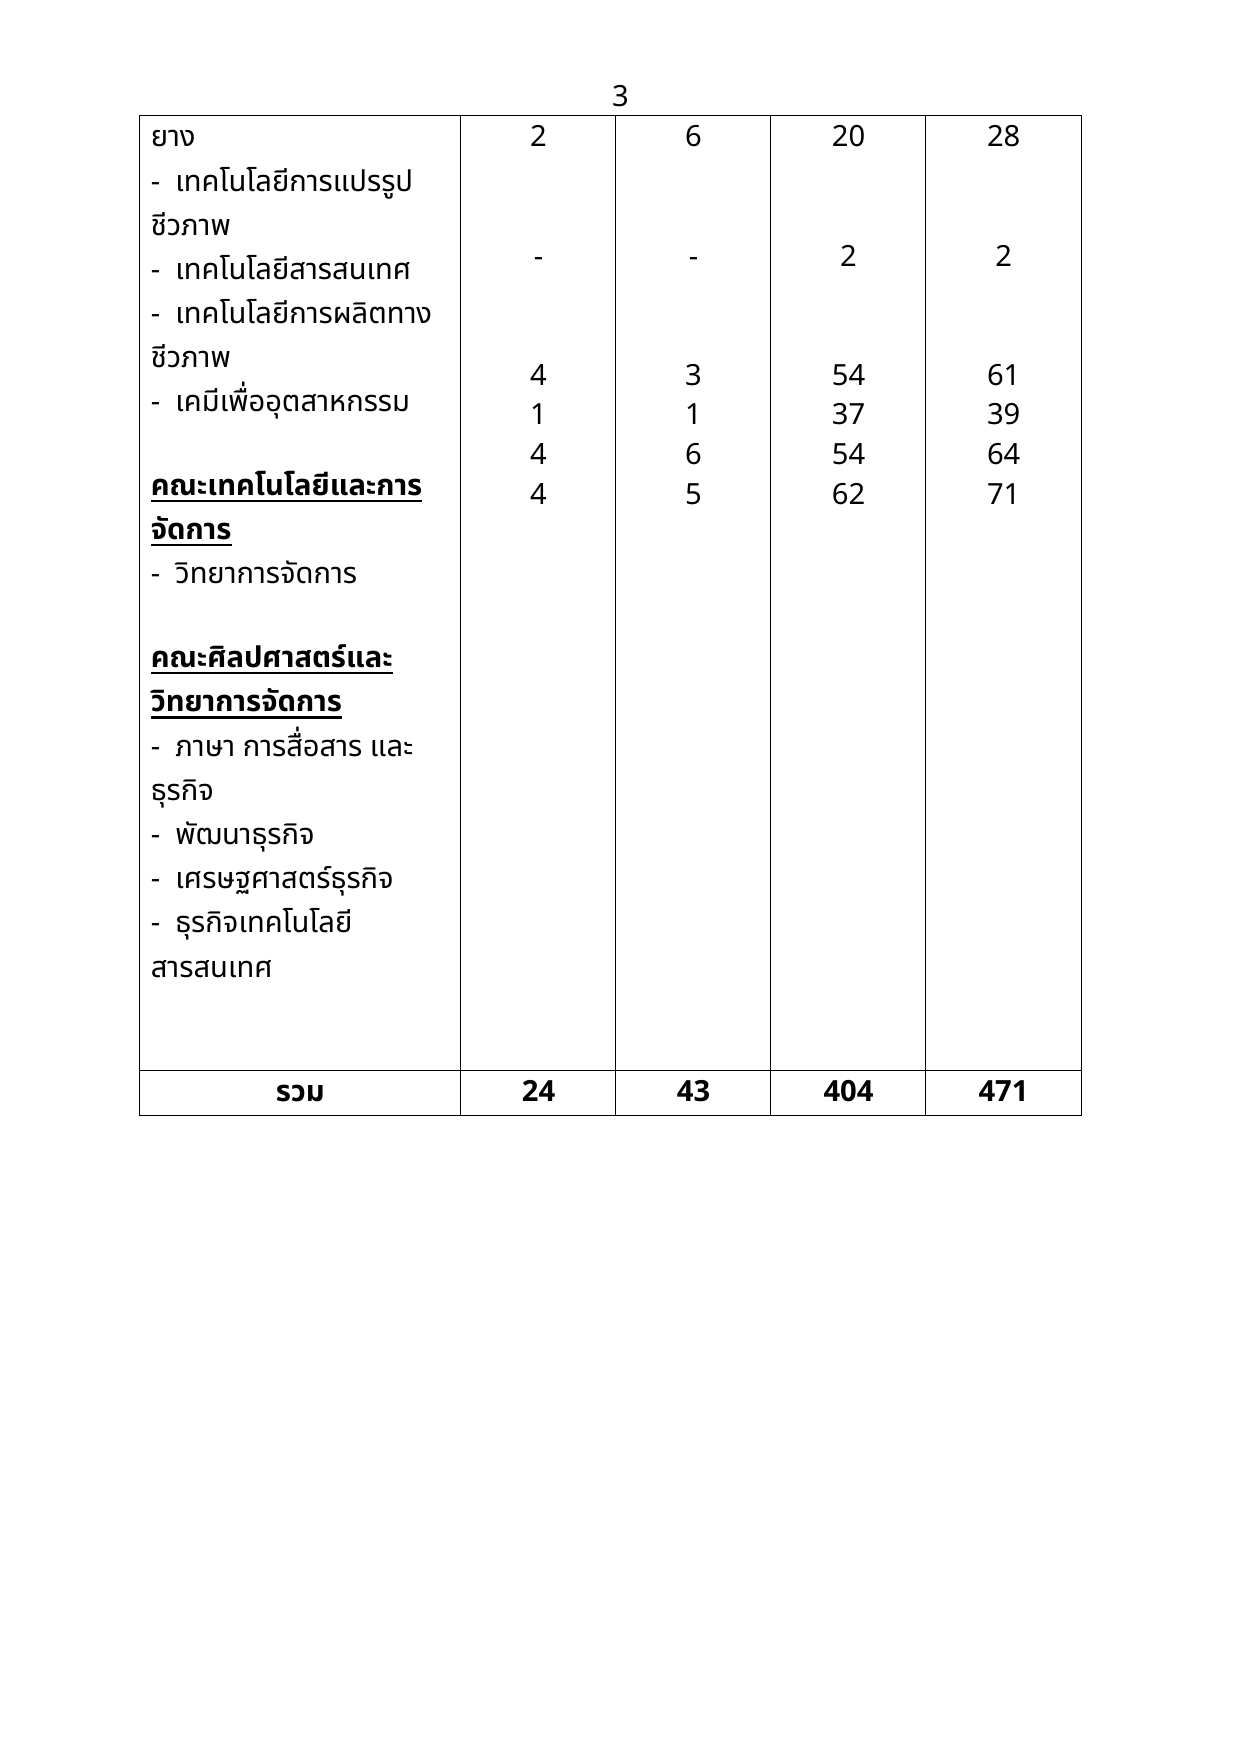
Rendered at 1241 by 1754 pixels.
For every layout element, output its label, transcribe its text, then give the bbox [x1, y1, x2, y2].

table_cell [926, 116, 1081, 1069]
table_cell 404 [771, 1071, 925, 1114]
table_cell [461, 116, 615, 1069]
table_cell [616, 116, 770, 1069]
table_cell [140, 116, 460, 1069]
table_cell 24 [461, 1071, 615, 1114]
table_cell 43 [616, 1071, 770, 1114]
table_cell รวม [140, 1071, 460, 1114]
table_cell 471 [926, 1071, 1081, 1114]
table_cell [771, 116, 925, 1069]
